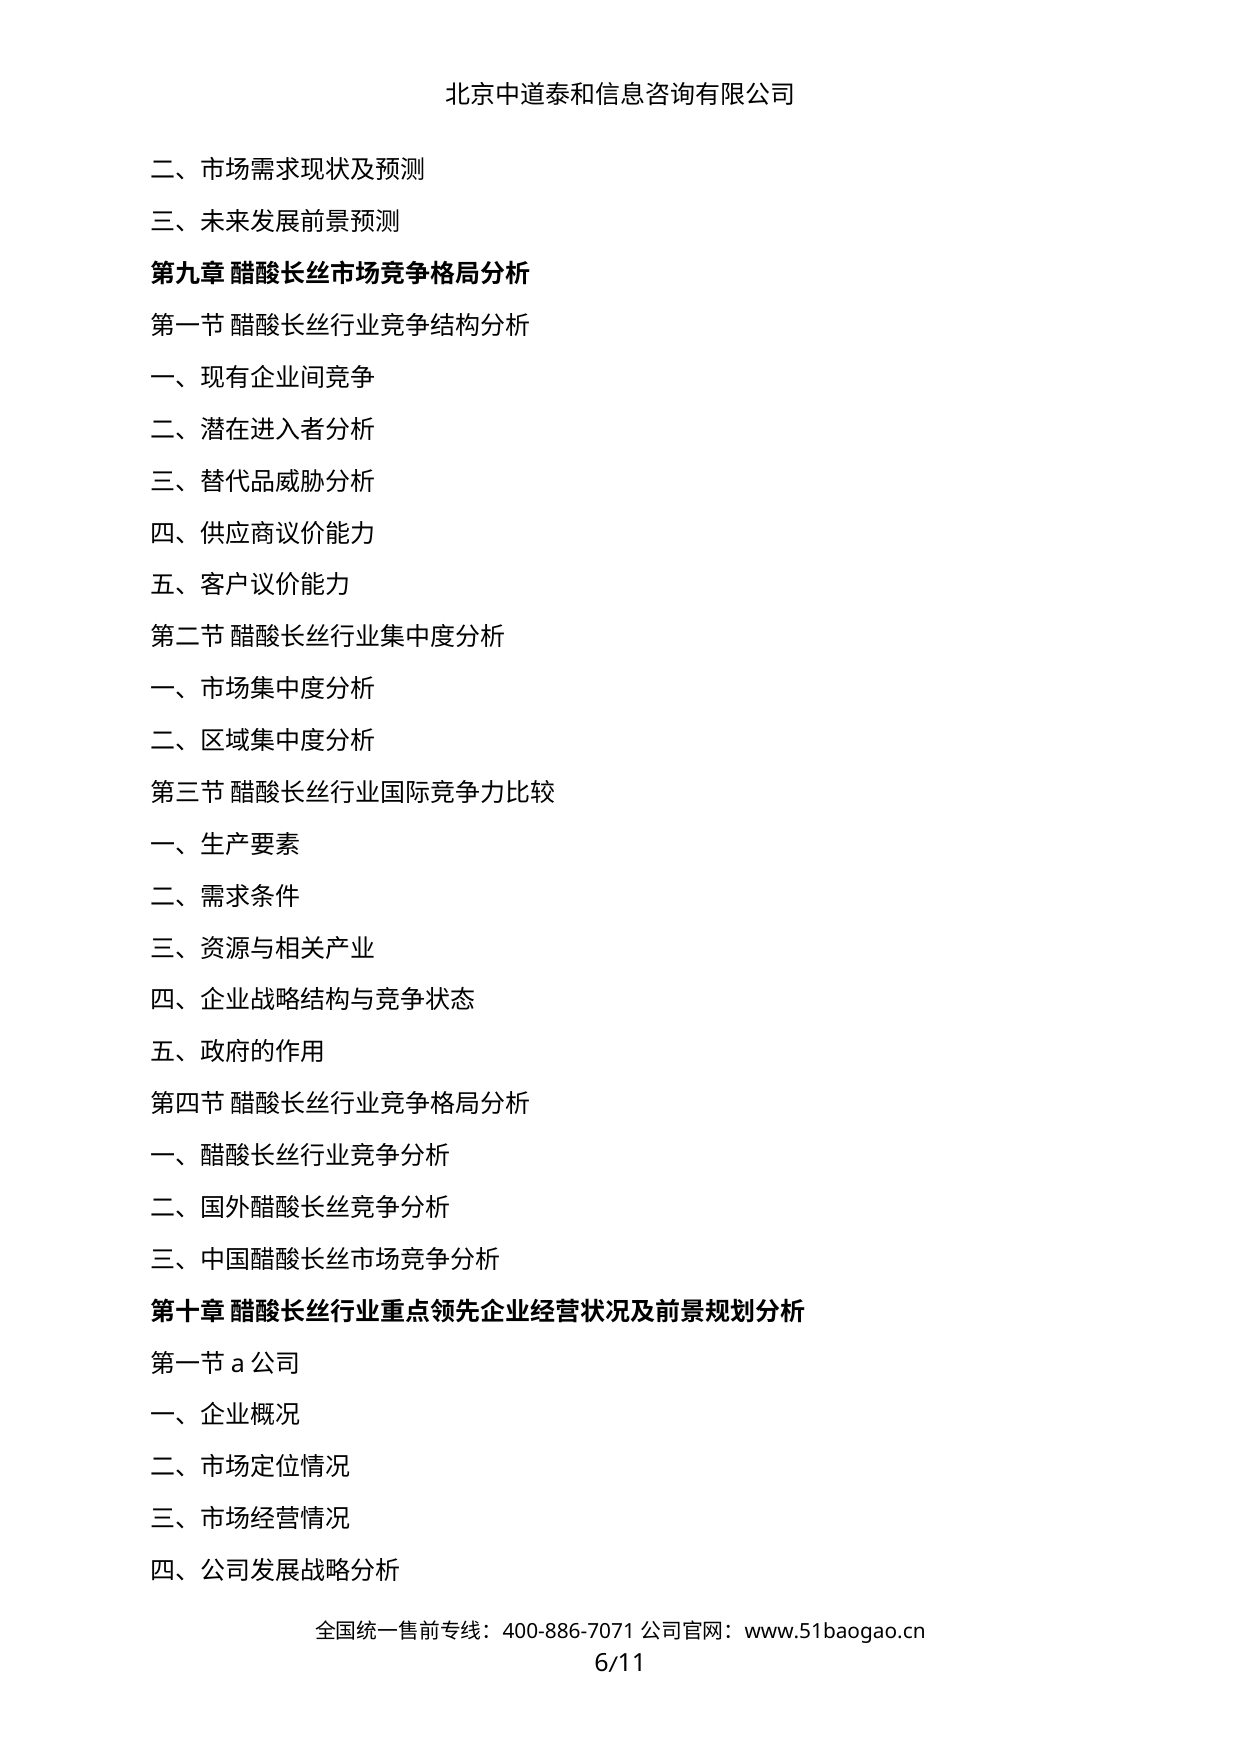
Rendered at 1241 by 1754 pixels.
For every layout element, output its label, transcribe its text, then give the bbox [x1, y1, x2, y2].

text 一、生产要素 [150, 824, 1090, 861]
text 一、醋酸长丝行业竞争分析 [150, 1136, 1090, 1172]
text 一、现有企业间竞争 [150, 357, 1090, 394]
text 四、公司发展战略分析 [150, 1551, 1090, 1587]
text 三、市场经营情况 [150, 1499, 1090, 1535]
text 三、中国醋酸长丝市场竞争分析 [150, 1239, 1090, 1276]
text 三、未来发展前景预测 [150, 202, 1090, 238]
text 五、政府的作用 [150, 1032, 1090, 1068]
text 第三节 醋酸长丝行业国际竞争力比较 [150, 772, 1090, 809]
text 二、需求条件 [150, 876, 1090, 912]
text 第一节 a公司 [150, 1343, 1090, 1379]
text 第九章 醋酸长丝市场竞争格局分析 [150, 254, 1090, 290]
text 三、资源与相关产业 [150, 928, 1090, 964]
text 二、潜在进入者分析 [150, 409, 1090, 446]
text 四、供应商议价能力 [150, 513, 1090, 549]
text 第一节 醋酸长丝行业竞争结构分析 [150, 306, 1090, 342]
text 二、国外醋酸长丝竞争分析 [150, 1187, 1090, 1224]
text 四、企业战略结构与竞争状态 [150, 980, 1090, 1016]
text 第十章 醋酸长丝行业重点领先企业经营状况及前景规划分析 [150, 1291, 1090, 1327]
text 五、客户议价能力 [150, 565, 1090, 601]
text 三、替代品威胁分析 [150, 461, 1090, 497]
text 第二节 醋酸长丝行业集中度分析 [150, 617, 1090, 653]
text 二、市场定位情况 [150, 1447, 1090, 1483]
text 一、市场集中度分析 [150, 669, 1090, 705]
text 二、区域集中度分析 [150, 721, 1090, 757]
text 第四节 醋酸长丝行业竞争格局分析 [150, 1084, 1090, 1120]
text 二、市场需求现状及预测 [150, 150, 1090, 186]
text 一、企业概况 [150, 1395, 1090, 1431]
